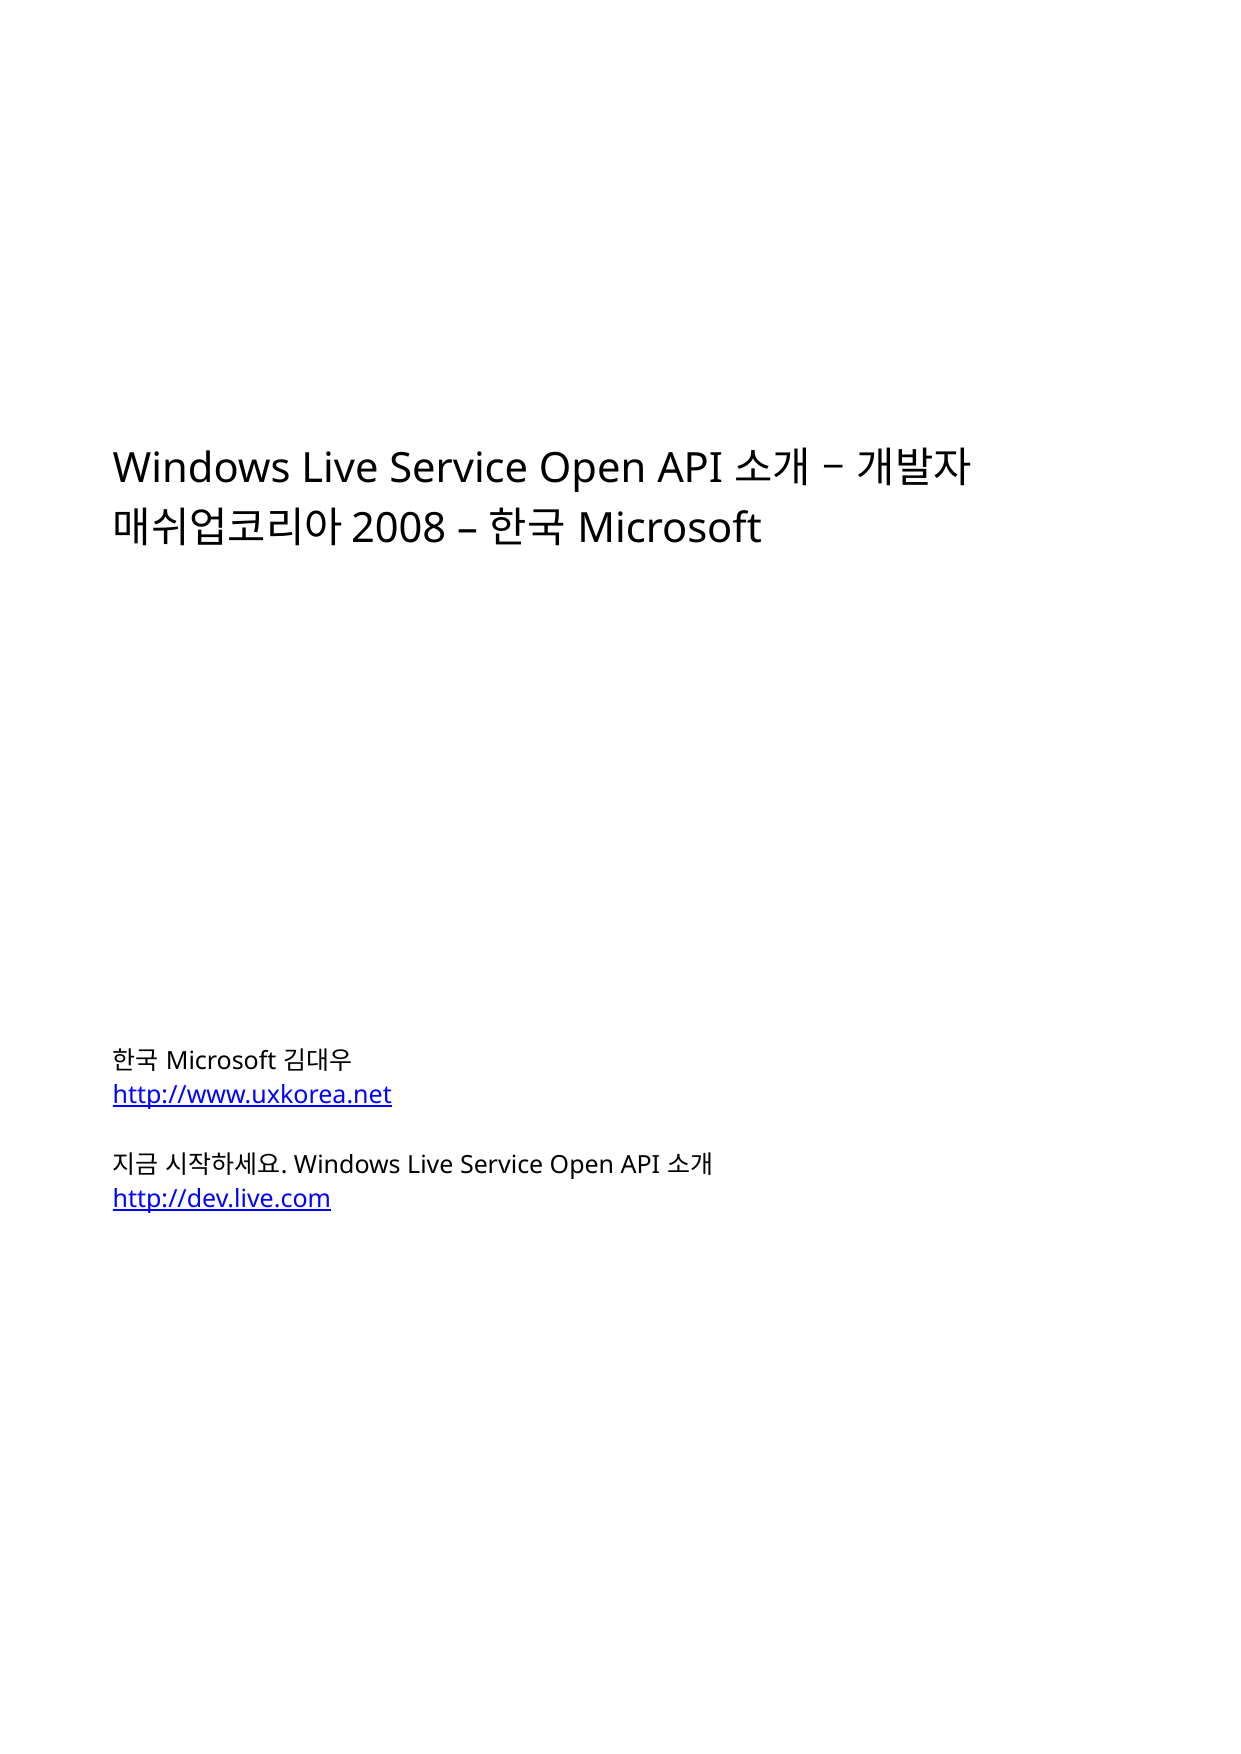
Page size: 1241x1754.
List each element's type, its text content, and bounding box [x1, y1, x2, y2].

text http://www.uxkorea.net [112, 1076, 1128, 1110]
text Windows Live Service Open API 소개 – 개발자 [112, 434, 1128, 494]
text 지금 시작하세요. Windows Live Service Open API 소개 [112, 1144, 1128, 1181]
text http://dev.live.com [112, 1181, 1128, 1215]
text 매쉬업코리아2008 – 한국 Microsoft [112, 494, 1128, 555]
text 한국 Microsoft 김대우 [112, 1040, 1128, 1076]
